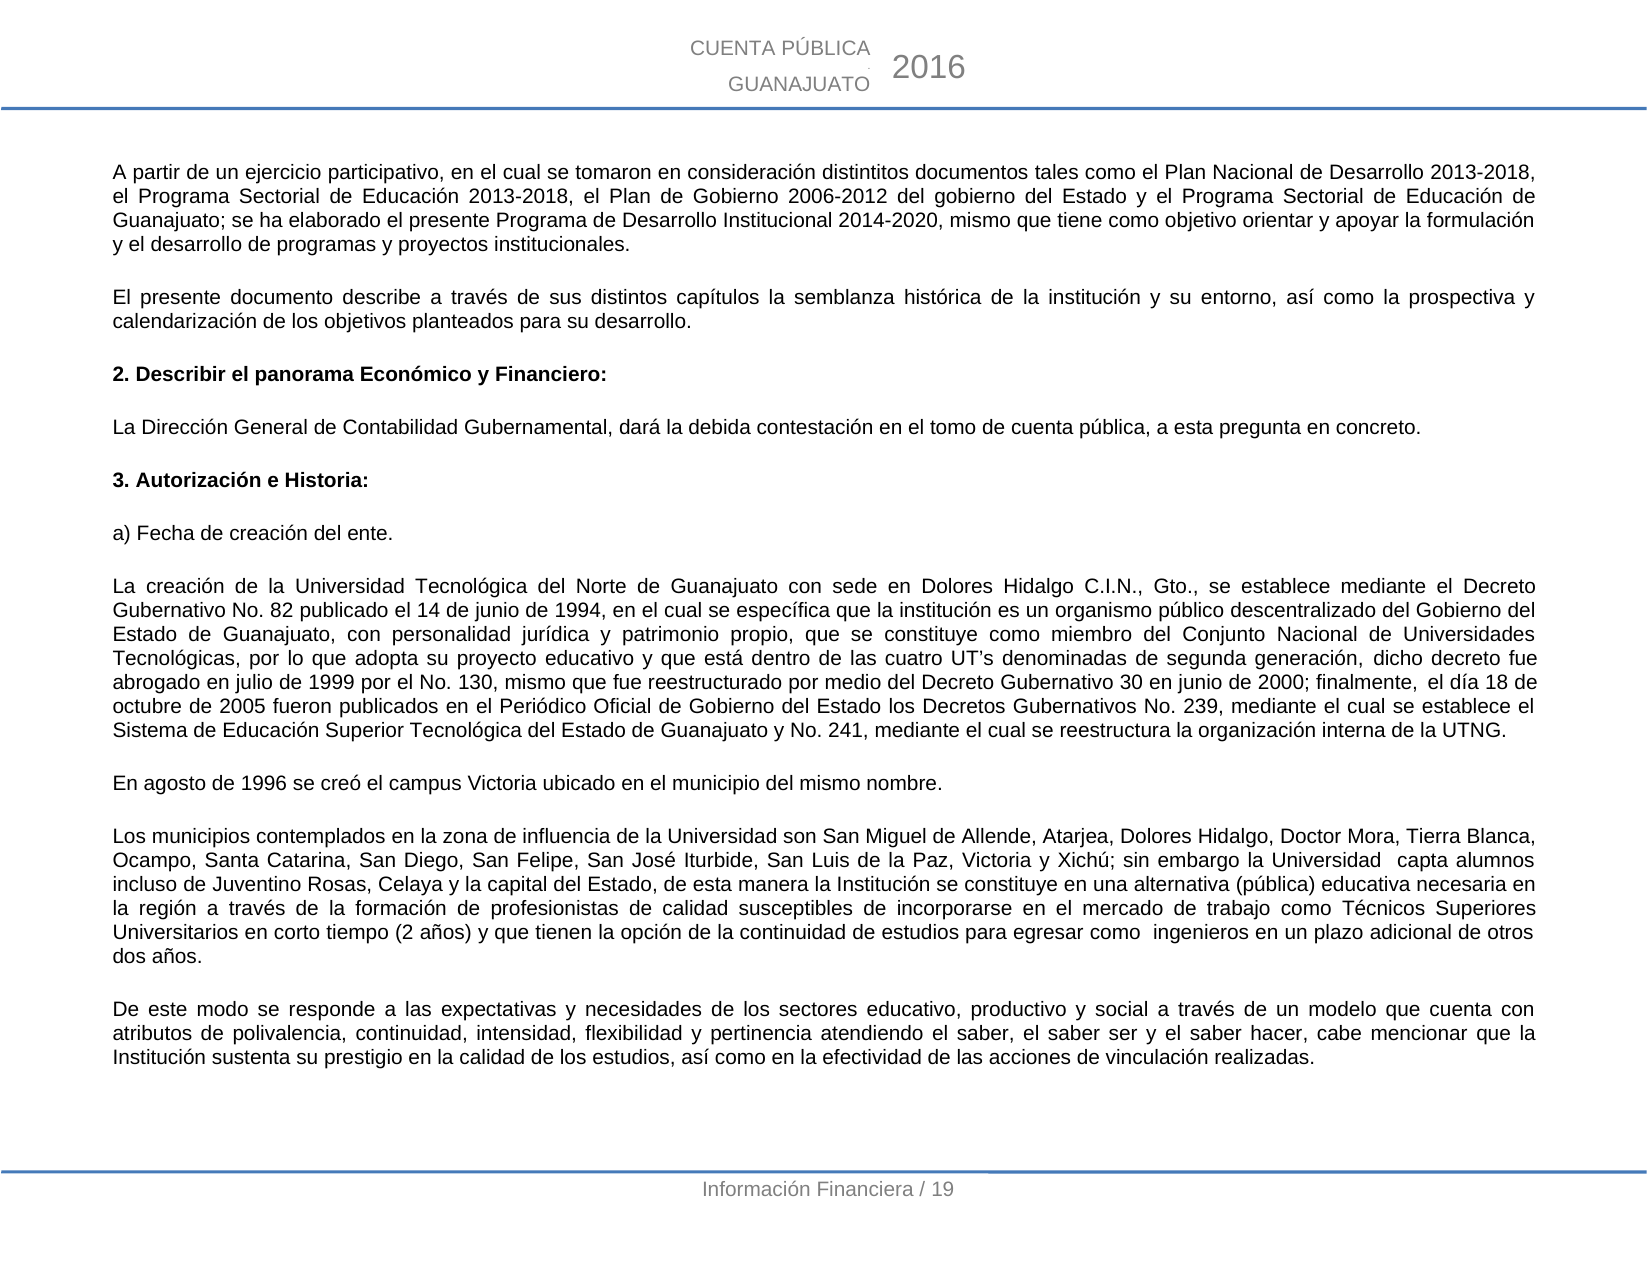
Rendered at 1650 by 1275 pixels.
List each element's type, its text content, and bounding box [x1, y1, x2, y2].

text De este modo se responde a las expectativas y necesidades de los sectores educativo, productivo y social a través de un modelo que cuenta con atributos de polivalencia, continuidad, intensidad, flexibilidad y pertinencia atendiendo el saber, el saber ser y el saber hacer, cabe mencionar que la Institución sustenta su prestigio en la calidad de los estudios, así como en la efectividad de las acciones de vinculación realizadas. [112, 997, 1538, 1069]
text a) Fecha de creación del ente. [112, 521, 1538, 545]
text En agosto de 1996 se creó el campus Victoria ubicado en el municipio del mismo nombre. [112, 771, 1538, 795]
text La creación de la Universidad Tecnológica del Norte de Guanajuato con sede en Dolores Hidalgo C.I.N., Gto., se establece mediante el Decreto Gubernativo No. 82 publicado el 14 de junio de 1994, en el cual se específica que la institución es un organismo público descentralizado del Gobierno del Estado de Guanajuato, con personalidad jurídica y patrimonio propio, que se constituye como miembro del Conjunto Nacional de Universidades Tecnológicas, por lo que adopta su proyecto educativo y que está dentro de las cuatro UT’s denominadas de segunda generación, dicho decreto fue abrogado en julio de 1999 por el No. 130, mismo que fue reestructurado por medio del Decreto Gubernativo 30 en junio de 2000; finalmente, el día 18 de octubre de 2005 fueron publicados en el Periódico Oficial de Gobierno del Estado los Decretos Gubernativos No. 239, mediante el cual se establece el Sistema de Educación Superior Tecnológica del Estado de Guanajuato y No. 241, mediante el cual se reestructura la organización interna de la UTNG. [112, 574, 1538, 742]
text Los municipios contemplados en la zona de influencia de la Universidad son San Miguel de Allende, Atarjea, Dolores Hidalgo, Doctor Mora, Tierra Blanca, Ocampo, Santa Catarina, San Diego, San Felipe, San José Iturbide, San Luis de la Paz, Victoria y Xichú; sin embargo la Universidad capta alumnos incluso de Juventino Rosas, Celaya y la capital del Estado, de esta manera la Institución se constituye en una alternativa (pública) educativa necesaria en la región a través de la formación de profesionistas de calidad susceptibles de incorporarse en el mercado de trabajo como Técnicos Superiores Universitarios en corto tiempo (2 años) y que tienen la opción de la continuidad de estudios para egresar como ingenieros en un plazo adicional de otros dos años. [112, 824, 1538, 968]
text La Dirección General de Contabilidad Gubernamental, dará la debida contestación en el tomo de cuenta pública, a esta pregunta en concreto. [112, 415, 1538, 439]
text A partir de un ejercicio participativo, en el cual se tomaron en consideración distintitos documentos tales como el Plan Nacional de Desarrollo 2013-2018, el Programa Sectorial de Educación 2013-2018, el Plan de Gobierno 2006-2012 del gobierno del Estado y el Programa Sectorial de Educación de Guanajuato; se ha elaborado el presente Programa de Desarrollo Institucional 2014-2020, mismo que tiene como objetivo orientar y apoyar la formulación y el desarrollo de programas y proyectos institucionales. [112, 159, 1538, 255]
text 2. Describir el panorama Económico y Financiero: [112, 362, 1538, 386]
text 3. Autorización e Historia: [112, 468, 1538, 492]
text El presente documento describe a través de sus distintos capítulos la semblanza histórica de la institución y su entorno, así como la prospectiva y calendarización de los objetivos planteados para su desarrollo. [112, 284, 1538, 332]
